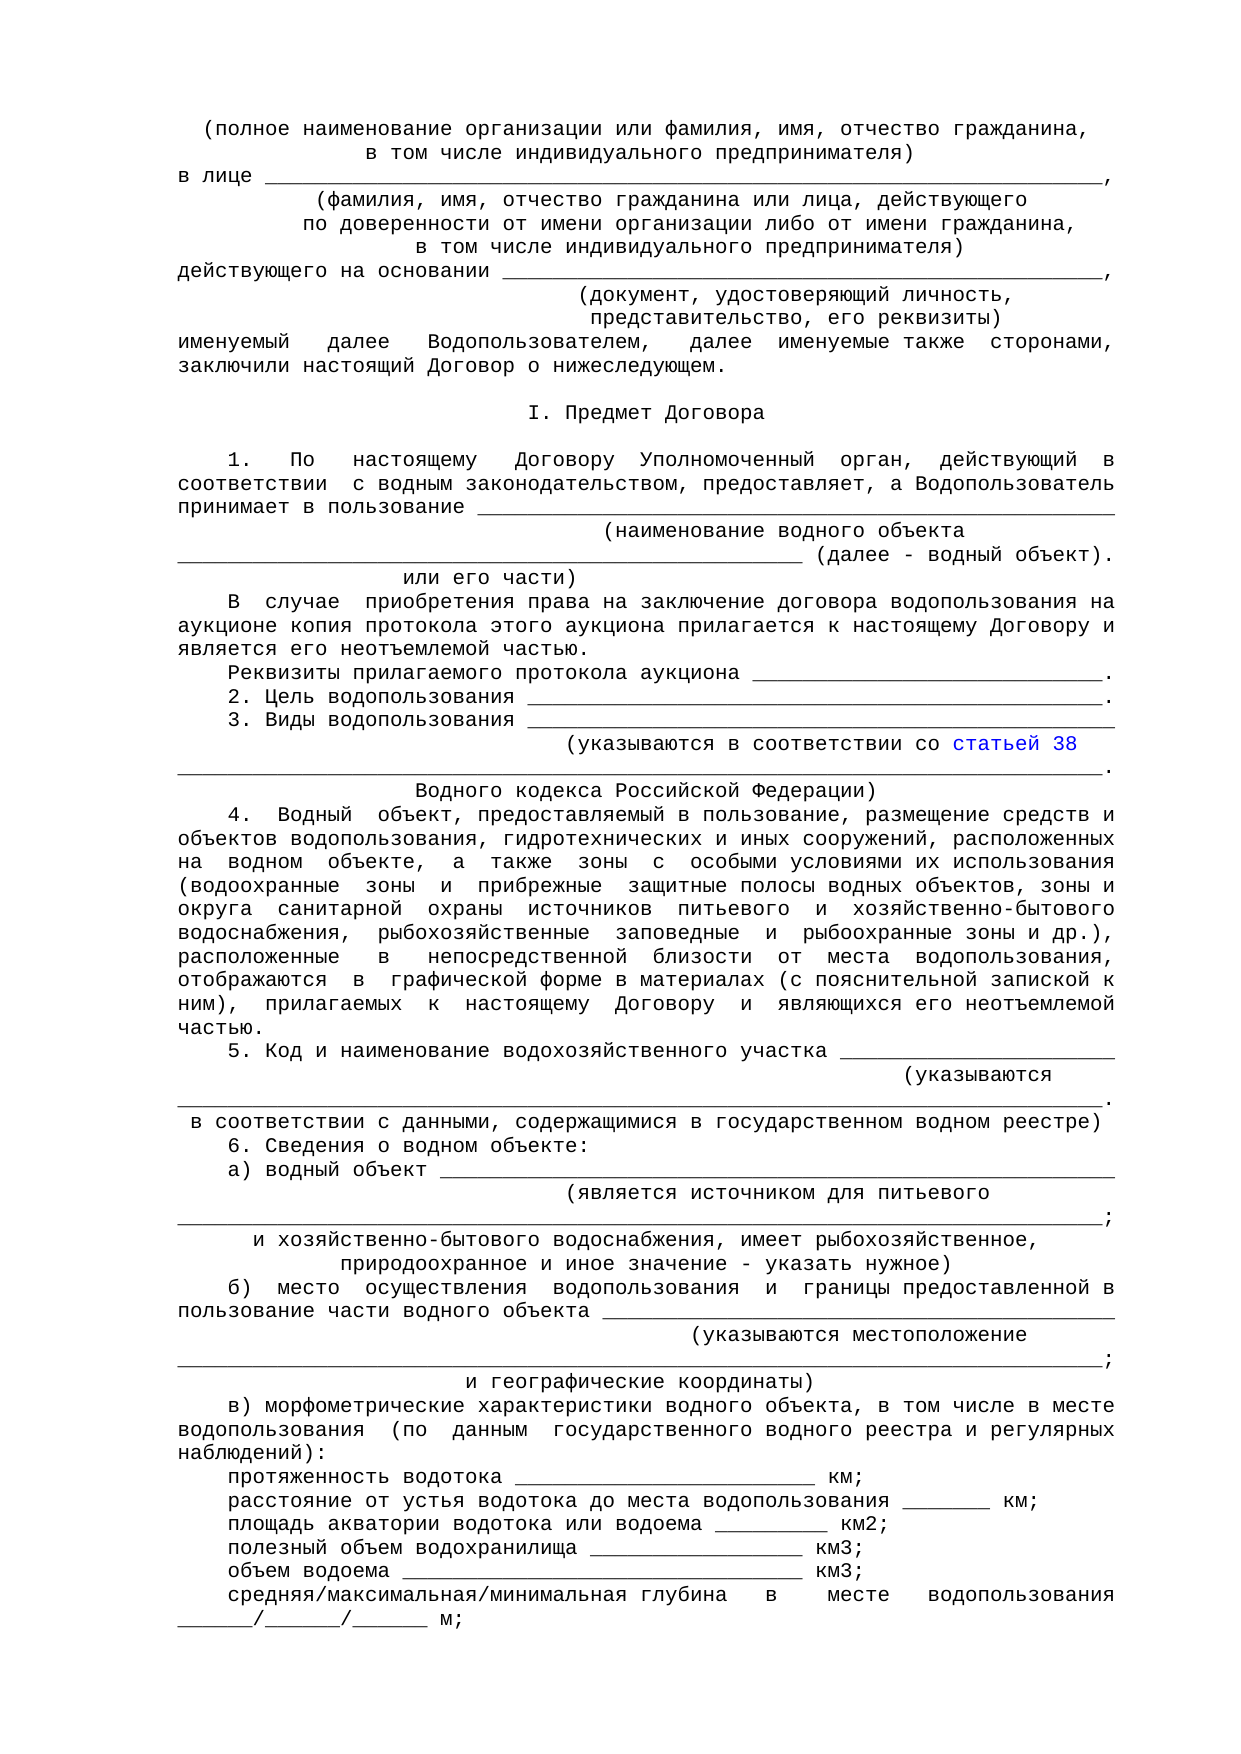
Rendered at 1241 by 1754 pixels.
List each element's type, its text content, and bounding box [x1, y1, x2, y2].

text ______/______/______ м; [177, 1608, 1152, 1631]
text является его неотъемлемой частью. [177, 638, 1152, 662]
text (документ, удостоверяющий личность, [177, 284, 1152, 307]
text __________________________________________________________________________; [177, 1206, 1152, 1229]
text в том числе индивидуального предпринимателя) [177, 142, 1152, 165]
text б) место осуществления водопользования и границы предоставленной в [177, 1277, 1152, 1300]
text объектов водопользования, гидротехнических и иных сооружений, расположенных [177, 827, 1152, 851]
text (наименование водного объекта [177, 520, 1152, 544]
text В случае приобретения права на заключение договора водопользования на [177, 591, 1152, 615]
text 1. По настоящему Договору Уполномоченный орган, действующий в [177, 449, 1152, 473]
text в соответствии с данными, содержащимися в государственном водном реестре) [177, 1111, 1152, 1135]
text __________________________________________________________________________. [177, 1088, 1152, 1111]
text по доверенности от имени организации либо от имени гражданина, [177, 213, 1152, 236]
text (фамилия, имя, отчество гражданина или лица, действующего [177, 189, 1152, 213]
text или его части) [177, 567, 1152, 591]
text соответствии с водным законодательством, предоставляет, а Водопользователь [177, 473, 1152, 496]
text __________________________________________________________________________; [177, 1348, 1152, 1371]
text (указываются местоположение [177, 1324, 1152, 1348]
text частью. [177, 1017, 1152, 1040]
text (указываются [177, 1064, 1152, 1088]
text 4. Водный объект, предоставляемый в пользование, размещение средств и [177, 804, 1152, 827]
text аукционе копия протокола этого аукциона прилагается к настоящему Договору и [177, 615, 1152, 638]
text представительство, его реквизиты) [177, 307, 1152, 331]
text расположенные в непосредственной близости от места водопользования, [177, 946, 1152, 969]
text расстояние от устья водотока до места водопользования _______ км; [177, 1489, 1152, 1513]
text Реквизиты прилагаемого протокола аукциона ____________________________. [177, 662, 1152, 686]
text округа санитарной охраны источников питьевого и хозяйственно-бытового [177, 898, 1152, 922]
text 5. Код и наименование водохозяйственного участка ______________________ [177, 1040, 1152, 1064]
text заключили настоящий Договор о нижеследующем. [177, 354, 1152, 378]
text именуемый далее Водопользователем, далее именуемые также сторонами, [177, 331, 1152, 354]
text в) морфометрические характеристики водного объекта, в том числе в месте [177, 1395, 1152, 1419]
text 3. Виды водопользования _______________________________________________ [177, 709, 1152, 733]
text принимает в пользование ___________________________________________________ [177, 496, 1152, 520]
text водоснабжения, рыбохозяйственные заповедные и рыбоохранные зоны и др.), [177, 922, 1152, 946]
text природоохранное и иное значение - указать нужное) [177, 1253, 1152, 1277]
text 2. Цель водопользования ______________________________________________. [177, 686, 1152, 709]
text на водном объекте, а также зоны с особыми условиями их использования [177, 851, 1152, 875]
text отображаются в графической форме в материалах (с пояснительной запиской к [177, 969, 1152, 993]
text __________________________________________________ (далее - водный объект). [177, 544, 1152, 567]
text (является источником для питьевого [177, 1182, 1152, 1206]
text __________________________________________________________________________. [177, 757, 1152, 780]
text и хозяйственно-бытового водоснабжения, имеет рыбохозяйственное, [177, 1229, 1152, 1253]
text площадь акватории водотока или водоема _________ км2; [177, 1513, 1152, 1537]
text полезный объем водохранилища _________________ км3; [177, 1537, 1152, 1561]
text 6. Сведения о водном объекте: [177, 1135, 1152, 1158]
text протяженность водотока ________________________ км; [177, 1466, 1152, 1489]
text ним), прилагаемых к настоящему Договору и являющихся его неотъемлемой [177, 993, 1152, 1017]
text I. Предмет Договора [177, 402, 1152, 426]
text водопользования (по данным государственного водного реестра и регулярных [177, 1419, 1152, 1442]
text объем водоема ________________________________ км3; [177, 1561, 1152, 1584]
text наблюдений): [177, 1442, 1152, 1466]
text (полное наименование организации или фамилия, имя, отчество гражданина, [177, 118, 1152, 142]
text в том числе индивидуального предпринимателя) [177, 236, 1152, 260]
text и географические координаты) [177, 1371, 1152, 1395]
text средняя/максимальная/минимальная глубина в месте водопользования [177, 1584, 1152, 1608]
text пользование части водного объекта _________________________________________ [177, 1300, 1152, 1324]
text (указываются в соответствии со статьей 38 [177, 733, 1152, 757]
text в лице ___________________________________________________________________, [177, 165, 1152, 189]
text а) водный объект ______________________________________________________ [177, 1158, 1152, 1182]
text действующего на основании ________________________________________________, [177, 260, 1152, 284]
text Водного кодекса Российской Федерации) [177, 780, 1152, 804]
text (водоохранные зоны и прибрежные защитные полосы водных объектов, зоны и [177, 875, 1152, 898]
